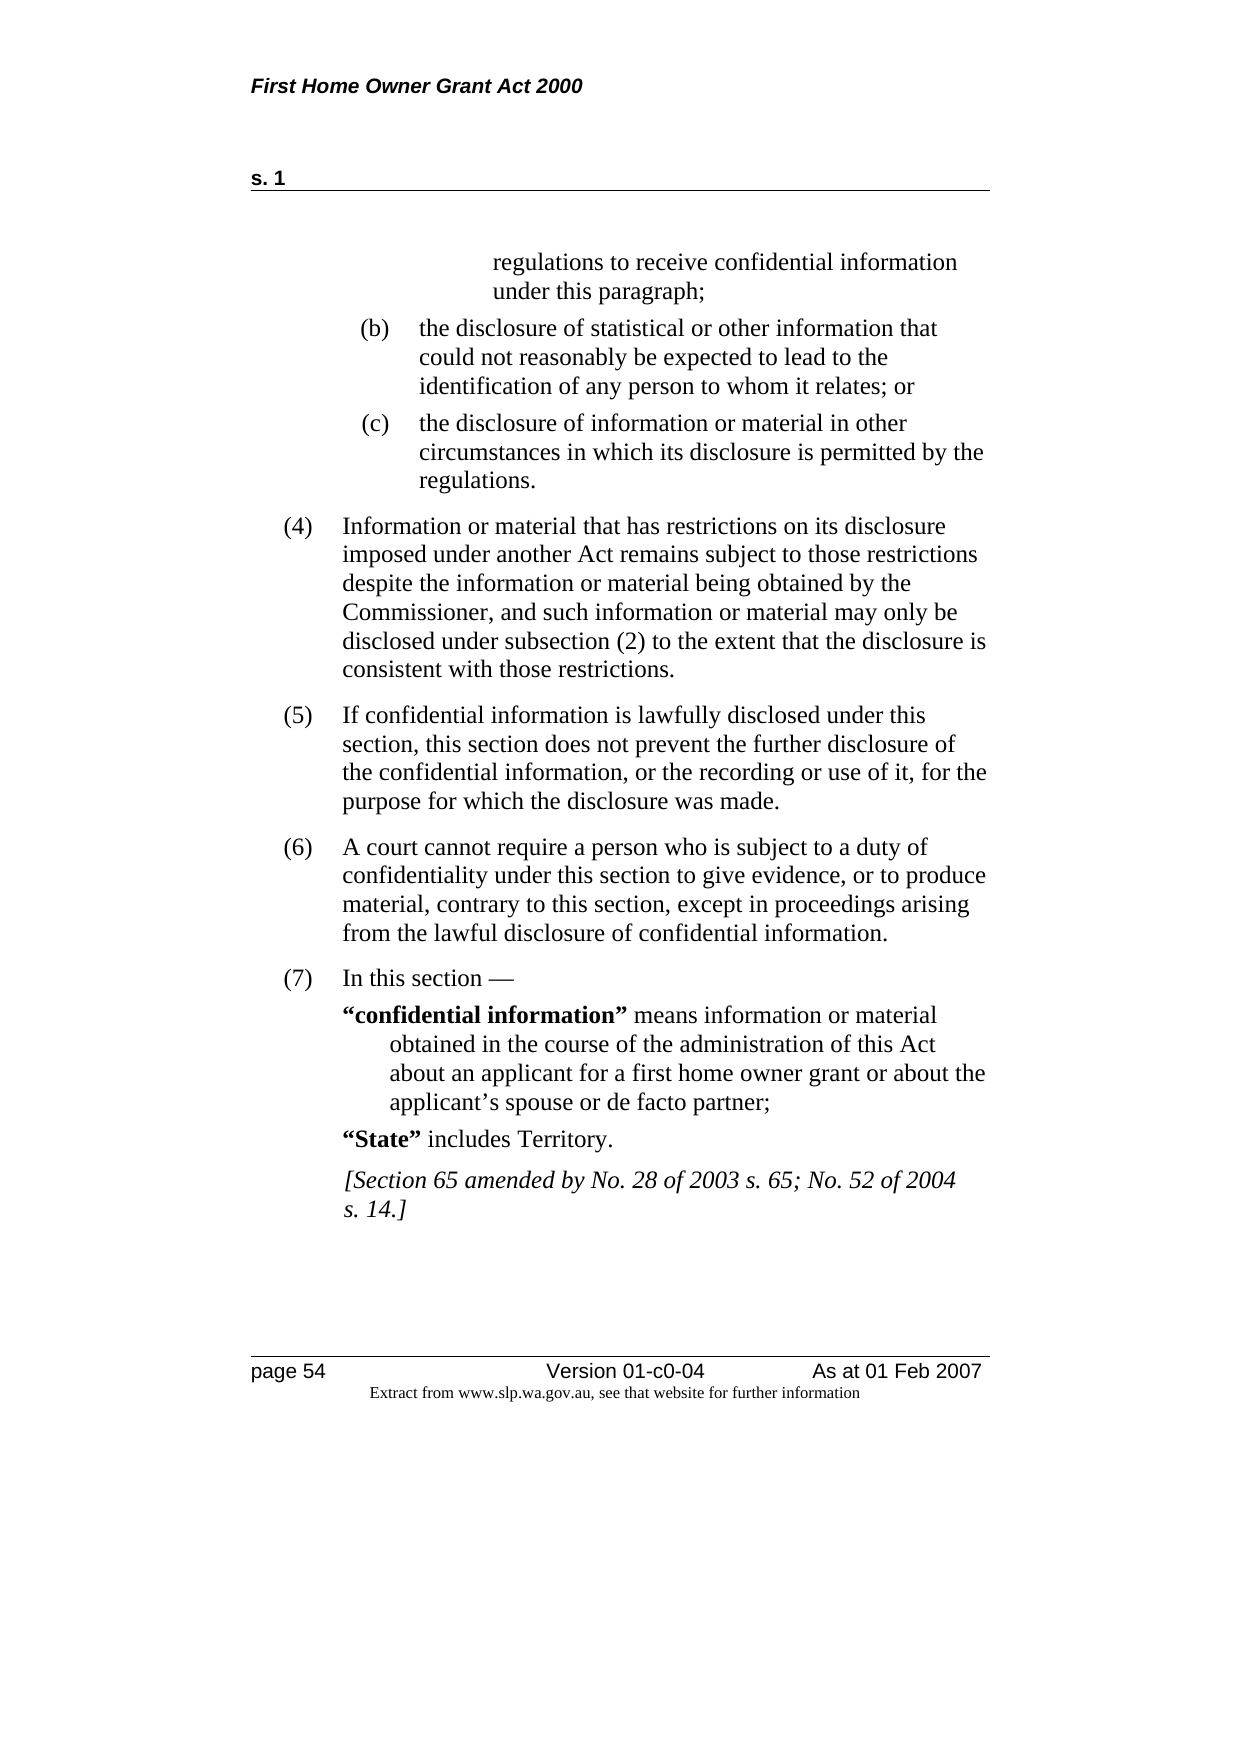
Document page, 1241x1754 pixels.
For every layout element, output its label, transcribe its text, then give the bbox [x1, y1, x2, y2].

text (7) In this section — [251, 963, 990, 992]
text [Section 65 amended by No. 28 of 2003 s. 65; No. 52 of 2004 s. 14.] [251, 1165, 990, 1222]
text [251, 247, 990, 305]
text (c) the disclosure of information or material in other circumstances in which its disclosure is permitted by the regulations. [251, 408, 990, 494]
text “State” includes Territory. [251, 1124, 990, 1152]
text (4) Information or material that has restrictions on its disclosure imposed under another Act remains subject to those restrictions despite the information or material being obtained by the Commissioner, and such information or material may only be disclosed under subsection (2) to the extent that the disclosure is consistent with those restrictions. [251, 511, 990, 683]
text (5) If confidential information is lawfully disclosed under this section, this section does not prevent the further disclosure of the confidential information, or the recording or use of it, for the purpose for which the disclosure was made. [251, 700, 990, 815]
text “confidential information” means information or material obtained in the course of the administration of this Act about an applicant for a first home owner grant or about the applicant’s spouse or de facto partner; [251, 1000, 990, 1115]
text (6) A court cannot require a person who is subject to a duty of confidentiality under this section to give evidence, or to produce material, contrary to this section, except in proceedings arising from the lawful disclosure of confidential information. [251, 832, 990, 947]
text (b) the disclosure of statistical or other information that could not reasonably be expected to lead to the identification of any person to whom it relates; or [251, 313, 990, 399]
